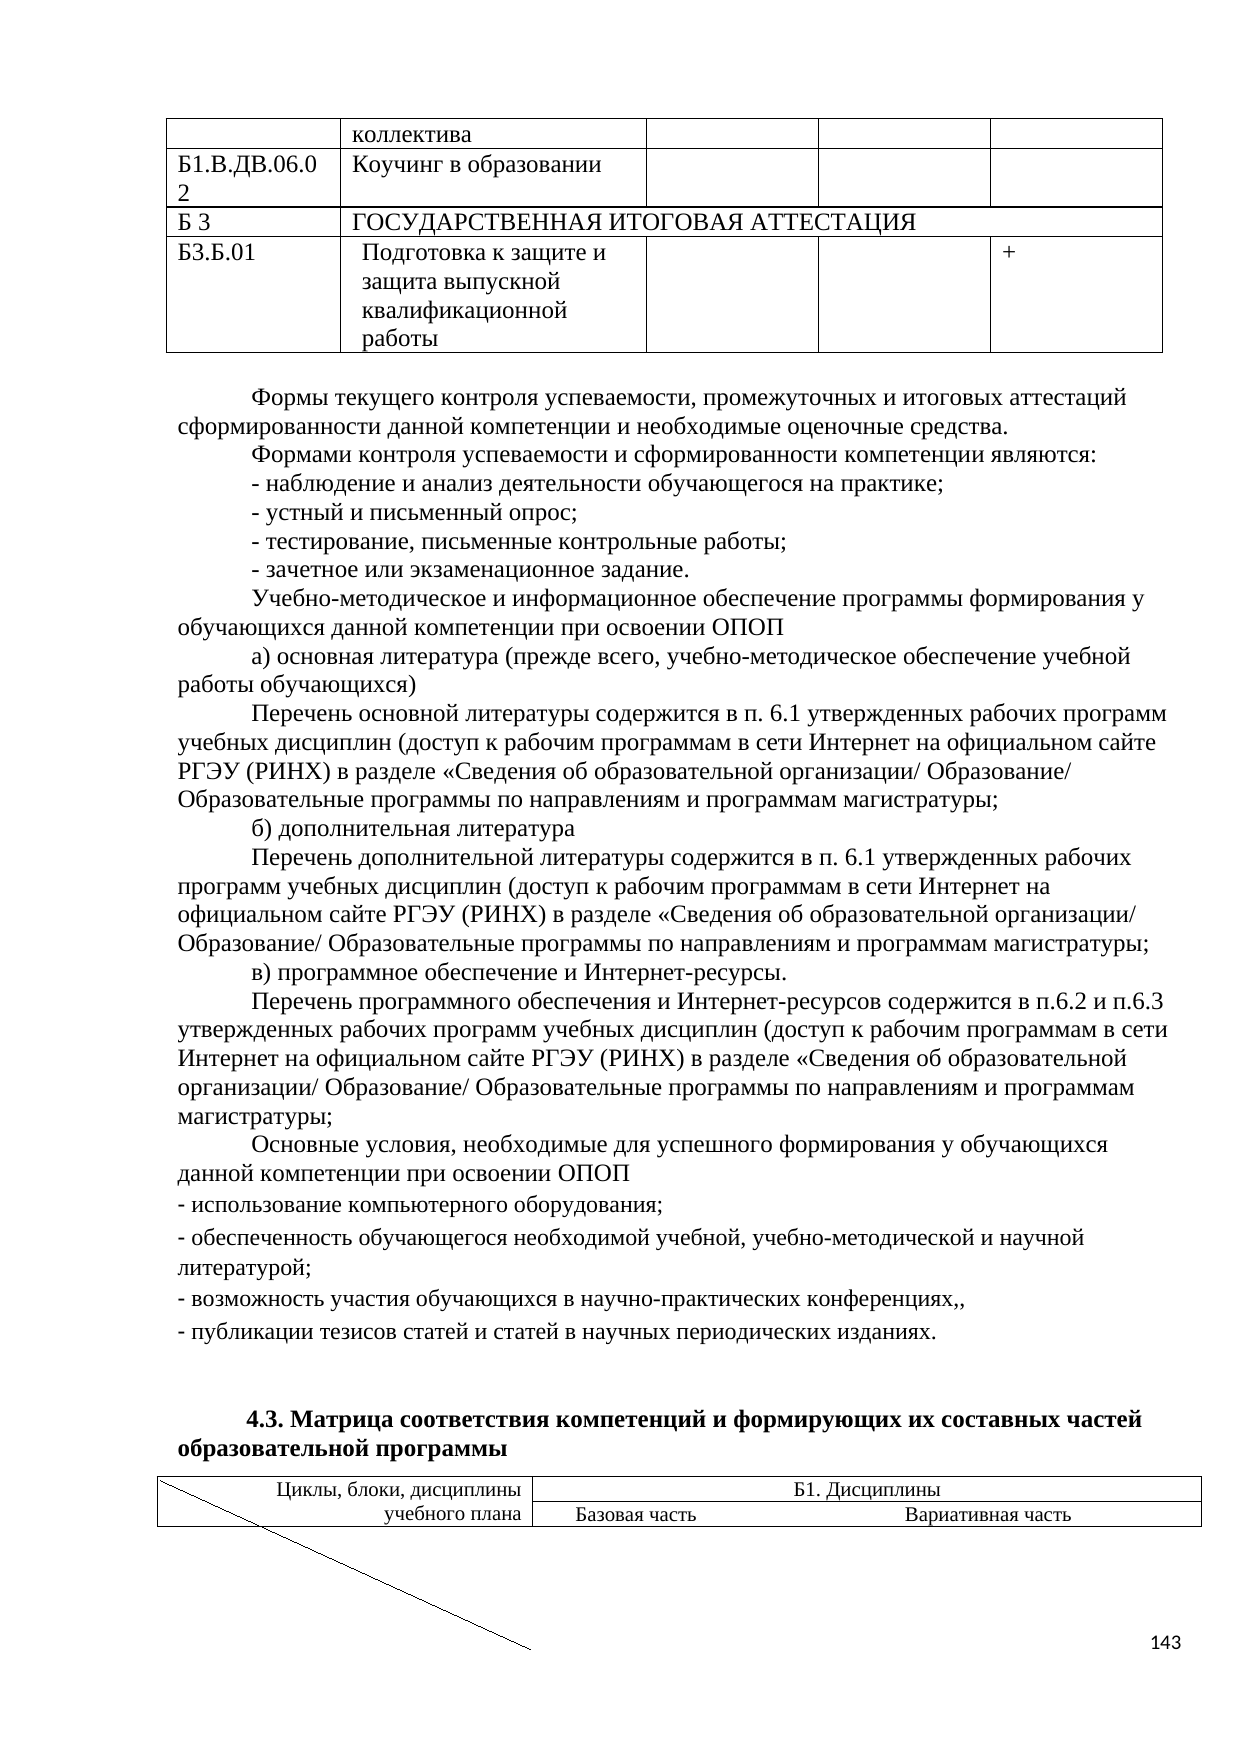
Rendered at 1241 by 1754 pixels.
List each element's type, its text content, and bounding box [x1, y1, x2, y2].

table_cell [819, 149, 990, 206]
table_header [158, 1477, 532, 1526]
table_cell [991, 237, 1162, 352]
text а) основная литература (прежде всего, учебно-методическое обеспечение учебной работы обучающихся) [177, 641, 1181, 698]
text - обеспеченность обучающегося необходимой учебной, учебно-методической и научной литературой; [177, 1220, 1181, 1280]
text - устный и письменный опрос; [177, 497, 1181, 526]
text - возможность участия обучающихся в научно-практических конференциях,, [177, 1281, 1181, 1313]
text б) дополнительная литература [177, 813, 1181, 842]
text Основные условия, необходимые для успешного формирования у обучающихся данной компетенции при освоении ОПОП [177, 1129, 1181, 1187]
text в) программное обеспечение и Интернет-ресурсы. [177, 957, 1181, 986]
text Перечень программного обеспечения и Интернет-ресурсов содержится в п.6.2 и п.6.3 утвержденных рабочих программ учебных дисциплин (доступ к рабочим программам в сети Интернет на официальном сайте РГЭУ (РИНХ) в разделе «Сведения об образовательной организации/ Образование/ Образовательные программы по направлениям и программам магистратуры; [177, 986, 1181, 1129]
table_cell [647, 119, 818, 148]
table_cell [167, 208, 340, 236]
text Формами контроля успеваемости и сформированности компетенции являются: [177, 439, 1181, 468]
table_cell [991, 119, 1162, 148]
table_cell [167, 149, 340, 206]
text - использование компьютерного оборудования; [177, 1187, 1181, 1220]
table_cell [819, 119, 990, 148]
text - наблюдение и анализ деятельности обучающегося на практике; [177, 468, 1181, 497]
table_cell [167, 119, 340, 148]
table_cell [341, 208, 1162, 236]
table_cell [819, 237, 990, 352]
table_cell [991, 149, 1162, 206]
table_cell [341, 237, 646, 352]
text Учебно-методическое и информационное обеспечение программы формирования у обучающихся данной компетенции при освоении ОПОП [177, 583, 1181, 641]
text - тестирование, письменные контрольные работы; [177, 526, 1181, 554]
text Формы текущего контроля успеваемости, промежуточных и итоговых аттестаций сформированности данной компетенции и необходимые оценочные средства. [177, 382, 1181, 439]
text - зачетное или экзаменационное задание. [177, 554, 1181, 583]
text - публикации тезисов статей и статей в научных периодических изданиях. [177, 1314, 1181, 1347]
text 4.3. Матрица соответствия компетенций и формирующих их составных частей образовательной программы [177, 1404, 1181, 1462]
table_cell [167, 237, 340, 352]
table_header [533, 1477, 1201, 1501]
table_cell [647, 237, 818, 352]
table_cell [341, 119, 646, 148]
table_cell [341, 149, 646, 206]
text Перечень основной литературы содержится в п. 6.1 утвержденных рабочих программ учебных дисциплин (доступ к рабочим программам в сети Интернет на официальном сайте РГЭУ (РИНХ) в разделе «Сведения об образовательной организации/ Образование/ Образовательные программы по направлениям и программам магистратуры; [177, 698, 1181, 813]
text Перечень дополнительной литературы содержится в п. 6.1 утвержденных рабочих программ учебных дисциплин (доступ к рабочим программам в сети Интернет на официальном сайте РГЭУ (РИНХ) в разделе «Сведения об образовательной организации/ Образование/ Образовательные программы по направлениям и программам магистратуры; [177, 842, 1181, 957]
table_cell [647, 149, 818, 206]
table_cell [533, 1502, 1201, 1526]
